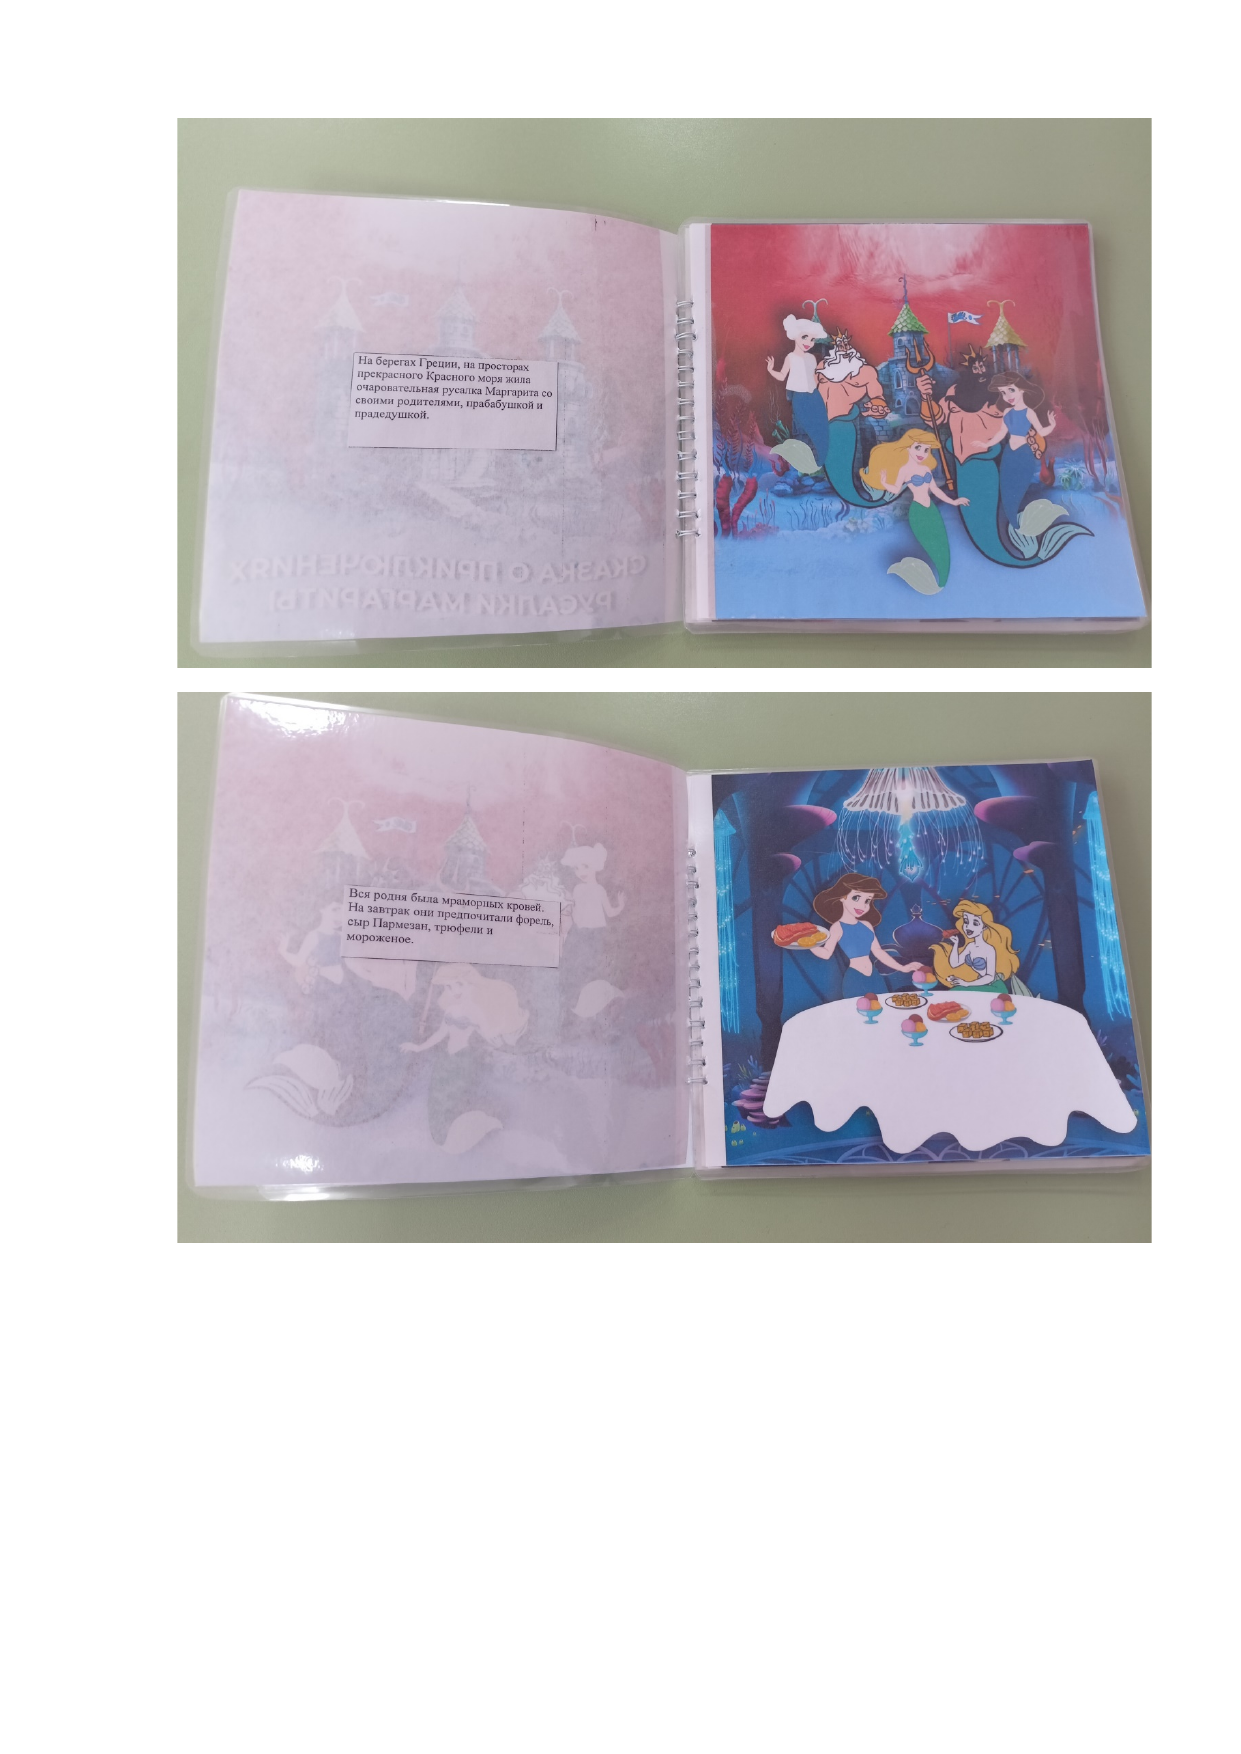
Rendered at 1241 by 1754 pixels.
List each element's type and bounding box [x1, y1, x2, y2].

picture [177, 118, 1152, 668]
picture [177, 692, 1152, 1243]
